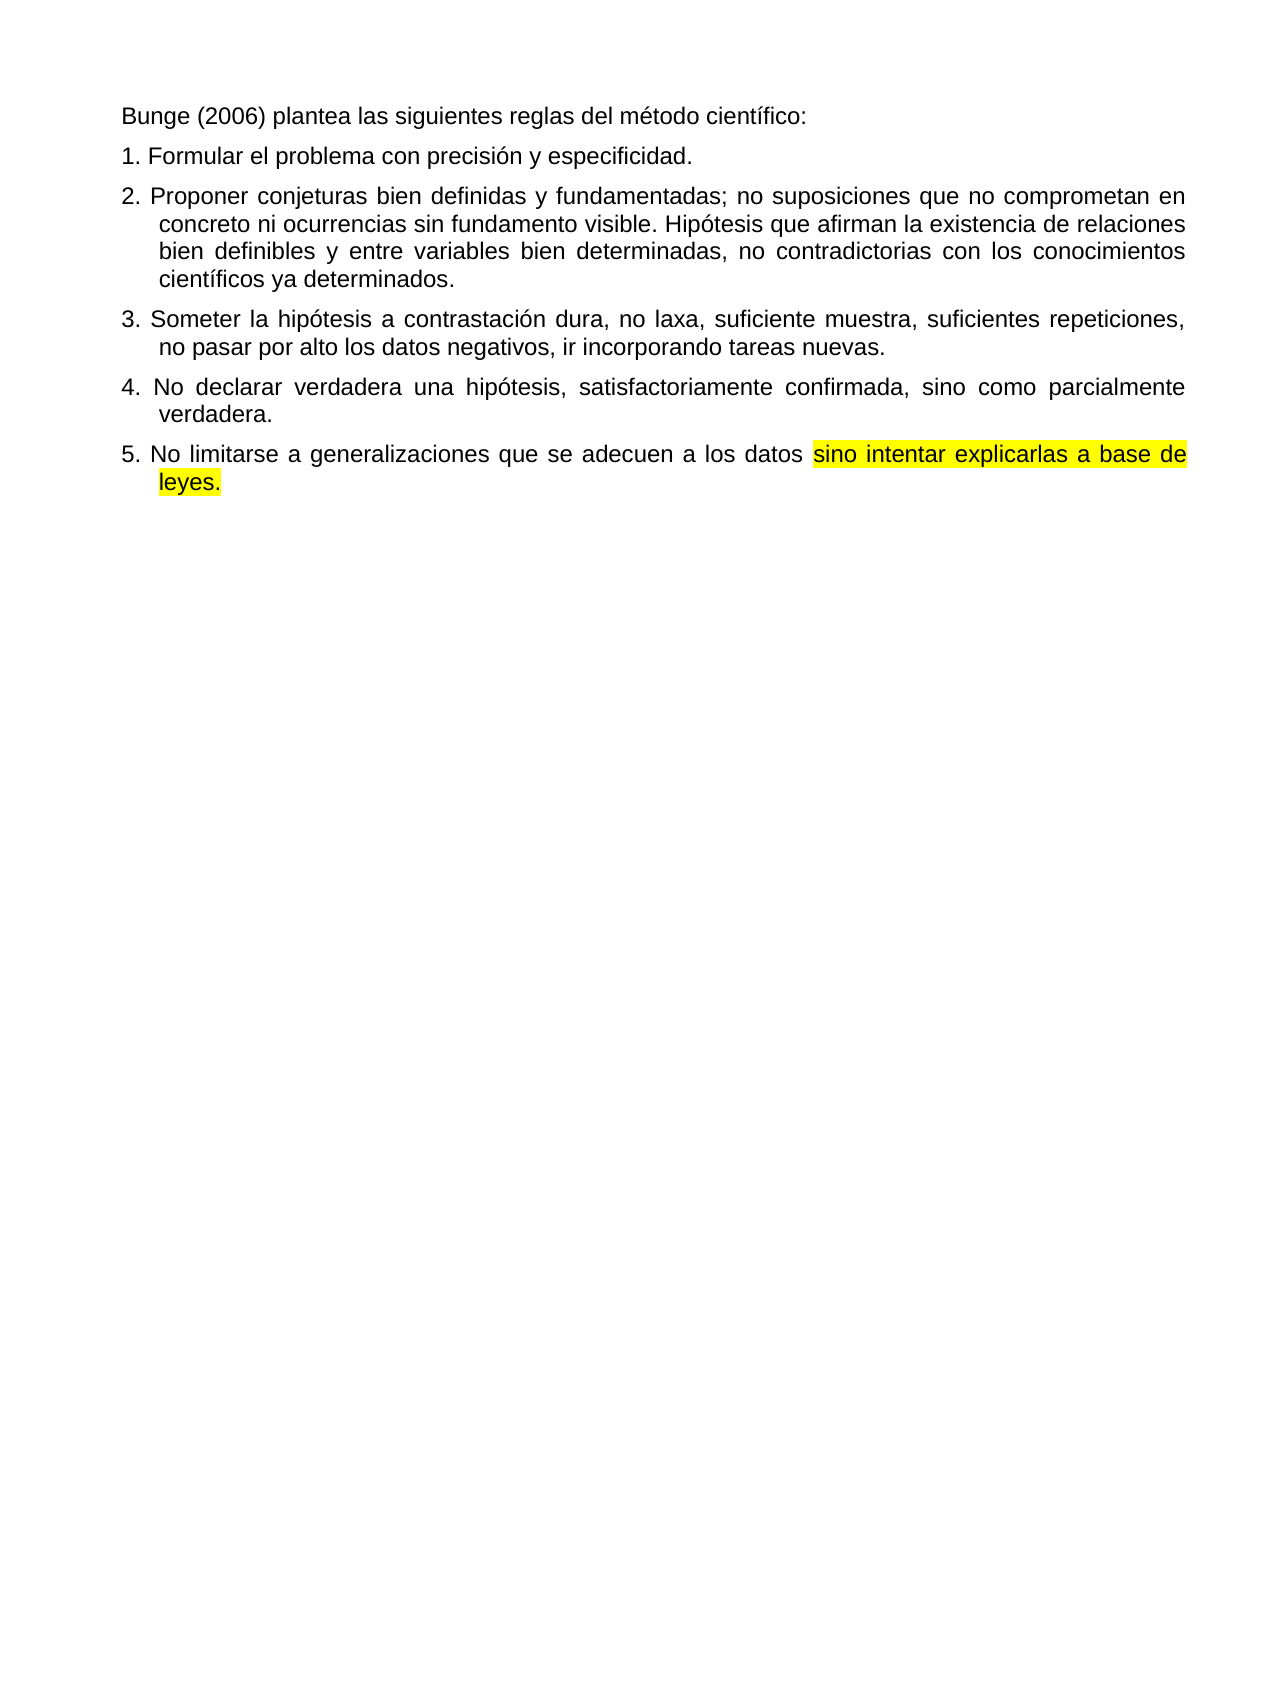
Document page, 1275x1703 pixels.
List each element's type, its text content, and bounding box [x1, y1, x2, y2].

text 3. Someter la hipótesis a contrastación dura, no laxa, suficiente muestra, suficientes repeticiones, no pasar por alto los datos negativos, ir incorporando tareas nuevas. [121, 305, 1187, 360]
text 4. No declarar verdadera una hipótesis, satisfactoriamente confirmada, sino como parcialmente verdadera. [121, 373, 1187, 428]
text 5. No limitarse a generalizaciones que se adecuen a los datos sino intentar explicarlas a base de leyes. [121, 440, 1187, 496]
text 2. Proponer conjeturas bien definidas y fundamentadas; no suposiciones que no comprometan en concreto ni ocurrencias sin fundamento visible. Hipótesis que afirman la existencia de relaciones bien definibles y entre variables bien determinadas, no contradictorias con los conocimientos científicos ya determinados. [121, 182, 1187, 292]
text Bunge (2006) plantea las siguientes reglas del método científico: [121, 102, 1187, 129]
text 1. Formular el problema con precisión y especificidad. [121, 142, 1187, 169]
